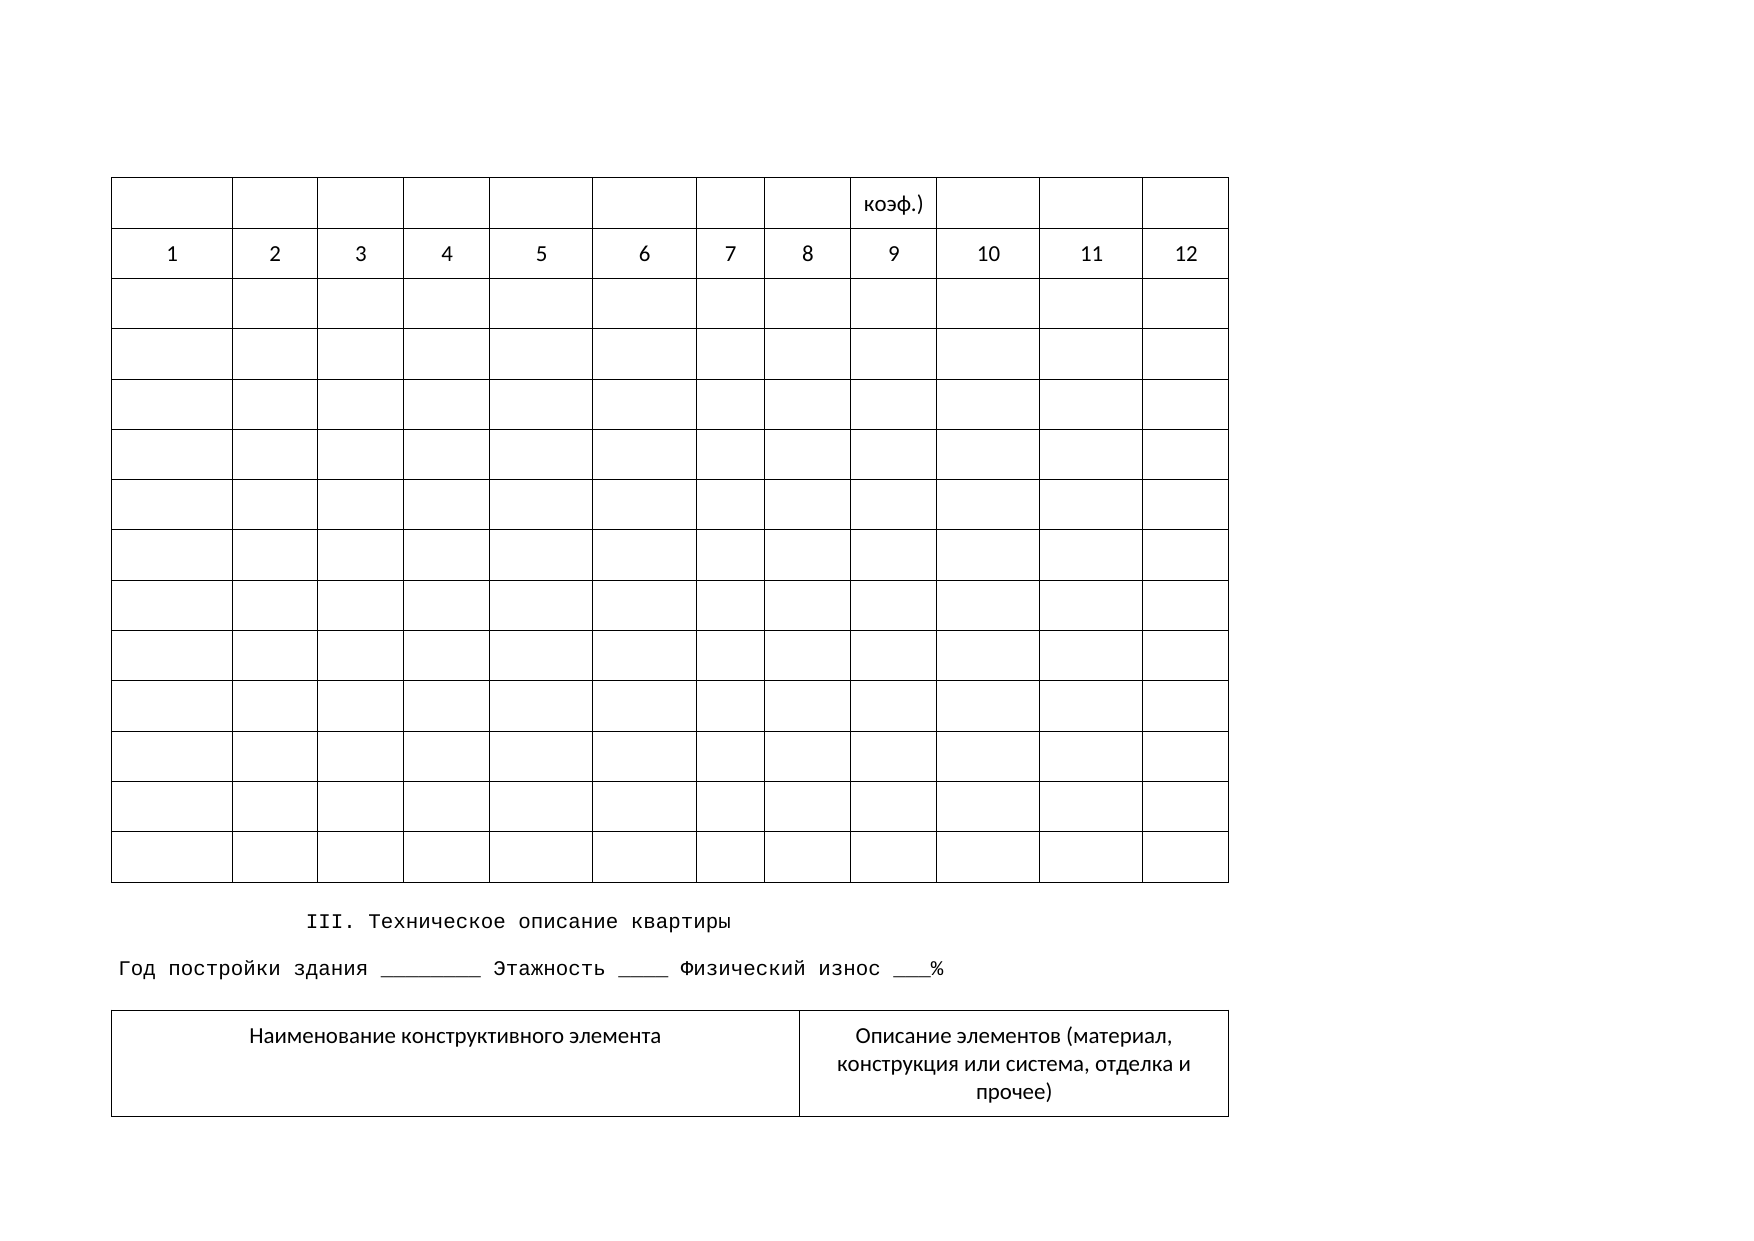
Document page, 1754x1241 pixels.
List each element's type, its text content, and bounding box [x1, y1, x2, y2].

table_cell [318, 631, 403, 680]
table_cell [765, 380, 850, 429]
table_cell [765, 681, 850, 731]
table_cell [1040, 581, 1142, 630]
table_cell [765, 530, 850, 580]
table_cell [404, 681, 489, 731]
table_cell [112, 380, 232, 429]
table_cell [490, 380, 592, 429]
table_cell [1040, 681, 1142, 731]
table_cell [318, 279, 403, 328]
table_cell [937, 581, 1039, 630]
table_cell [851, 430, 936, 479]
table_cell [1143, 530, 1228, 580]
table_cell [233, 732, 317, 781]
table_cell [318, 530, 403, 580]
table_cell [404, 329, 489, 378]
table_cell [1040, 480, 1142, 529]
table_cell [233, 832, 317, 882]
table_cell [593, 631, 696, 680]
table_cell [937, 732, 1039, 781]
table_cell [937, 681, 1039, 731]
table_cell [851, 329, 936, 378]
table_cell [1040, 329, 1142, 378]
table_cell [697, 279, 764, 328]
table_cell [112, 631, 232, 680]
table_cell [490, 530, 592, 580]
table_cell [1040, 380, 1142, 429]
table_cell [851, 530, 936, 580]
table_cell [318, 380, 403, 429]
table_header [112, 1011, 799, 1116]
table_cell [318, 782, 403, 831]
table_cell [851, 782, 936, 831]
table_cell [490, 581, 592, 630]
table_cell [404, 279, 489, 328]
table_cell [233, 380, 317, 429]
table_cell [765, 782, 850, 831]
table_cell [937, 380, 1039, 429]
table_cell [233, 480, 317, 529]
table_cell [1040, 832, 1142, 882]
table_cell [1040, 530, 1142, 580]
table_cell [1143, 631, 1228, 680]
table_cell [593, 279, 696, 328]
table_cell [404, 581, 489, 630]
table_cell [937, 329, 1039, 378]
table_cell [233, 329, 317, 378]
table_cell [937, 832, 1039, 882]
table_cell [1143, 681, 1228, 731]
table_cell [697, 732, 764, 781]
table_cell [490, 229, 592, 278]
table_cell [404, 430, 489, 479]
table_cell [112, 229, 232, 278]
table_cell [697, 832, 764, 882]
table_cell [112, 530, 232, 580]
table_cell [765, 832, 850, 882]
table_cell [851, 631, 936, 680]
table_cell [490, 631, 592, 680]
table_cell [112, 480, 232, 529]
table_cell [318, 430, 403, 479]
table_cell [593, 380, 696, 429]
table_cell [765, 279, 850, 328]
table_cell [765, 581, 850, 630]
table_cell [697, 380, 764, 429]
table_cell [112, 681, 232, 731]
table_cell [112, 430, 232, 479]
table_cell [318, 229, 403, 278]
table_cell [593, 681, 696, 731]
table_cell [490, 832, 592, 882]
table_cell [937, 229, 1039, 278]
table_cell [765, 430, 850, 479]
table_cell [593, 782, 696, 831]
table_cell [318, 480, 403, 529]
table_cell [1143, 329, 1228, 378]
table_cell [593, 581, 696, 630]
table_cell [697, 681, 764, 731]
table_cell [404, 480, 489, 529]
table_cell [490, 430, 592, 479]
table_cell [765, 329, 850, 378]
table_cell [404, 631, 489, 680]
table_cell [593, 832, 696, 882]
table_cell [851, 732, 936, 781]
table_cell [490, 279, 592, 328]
text Год постройки здания ________ Этажность ____ Физический износ ___% [118, 958, 1636, 982]
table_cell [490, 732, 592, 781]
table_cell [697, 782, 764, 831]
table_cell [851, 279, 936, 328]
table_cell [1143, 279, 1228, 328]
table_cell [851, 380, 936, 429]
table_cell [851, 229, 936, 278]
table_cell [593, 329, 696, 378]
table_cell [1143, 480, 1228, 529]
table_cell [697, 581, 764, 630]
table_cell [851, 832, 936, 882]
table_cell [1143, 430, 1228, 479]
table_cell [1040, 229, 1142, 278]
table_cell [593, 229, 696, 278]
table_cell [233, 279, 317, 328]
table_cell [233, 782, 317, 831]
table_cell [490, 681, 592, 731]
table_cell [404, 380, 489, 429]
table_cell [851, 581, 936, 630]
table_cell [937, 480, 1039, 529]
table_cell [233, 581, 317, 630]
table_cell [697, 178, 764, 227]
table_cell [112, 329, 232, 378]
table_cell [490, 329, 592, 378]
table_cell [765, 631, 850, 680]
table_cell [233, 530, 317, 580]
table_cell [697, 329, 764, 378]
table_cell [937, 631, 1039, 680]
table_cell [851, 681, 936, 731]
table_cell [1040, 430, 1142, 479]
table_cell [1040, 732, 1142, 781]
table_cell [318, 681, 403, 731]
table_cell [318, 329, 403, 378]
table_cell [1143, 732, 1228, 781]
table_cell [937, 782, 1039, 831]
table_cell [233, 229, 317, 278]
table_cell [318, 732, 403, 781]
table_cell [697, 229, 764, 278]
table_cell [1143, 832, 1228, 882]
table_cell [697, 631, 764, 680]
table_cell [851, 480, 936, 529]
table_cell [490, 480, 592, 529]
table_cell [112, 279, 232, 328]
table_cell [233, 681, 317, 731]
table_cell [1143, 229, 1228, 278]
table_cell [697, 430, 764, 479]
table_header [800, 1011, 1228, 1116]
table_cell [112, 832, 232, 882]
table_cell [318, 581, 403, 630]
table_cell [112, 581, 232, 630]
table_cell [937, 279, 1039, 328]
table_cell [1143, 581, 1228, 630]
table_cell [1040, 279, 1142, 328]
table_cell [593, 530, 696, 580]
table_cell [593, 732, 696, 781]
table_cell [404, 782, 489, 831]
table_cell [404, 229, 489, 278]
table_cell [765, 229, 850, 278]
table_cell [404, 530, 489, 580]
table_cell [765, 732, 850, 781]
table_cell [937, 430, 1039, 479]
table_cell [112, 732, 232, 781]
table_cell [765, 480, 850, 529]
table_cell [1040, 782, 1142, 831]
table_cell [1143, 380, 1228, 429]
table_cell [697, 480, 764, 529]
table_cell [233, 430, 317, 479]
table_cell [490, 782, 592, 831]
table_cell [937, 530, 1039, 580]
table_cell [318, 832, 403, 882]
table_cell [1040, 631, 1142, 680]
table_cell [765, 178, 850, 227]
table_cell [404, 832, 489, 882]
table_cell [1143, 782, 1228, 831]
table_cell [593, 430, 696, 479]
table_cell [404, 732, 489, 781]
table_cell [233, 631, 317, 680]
text III. Техническое описание квартиры [118, 911, 1636, 934]
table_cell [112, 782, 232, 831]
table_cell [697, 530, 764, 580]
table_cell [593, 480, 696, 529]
